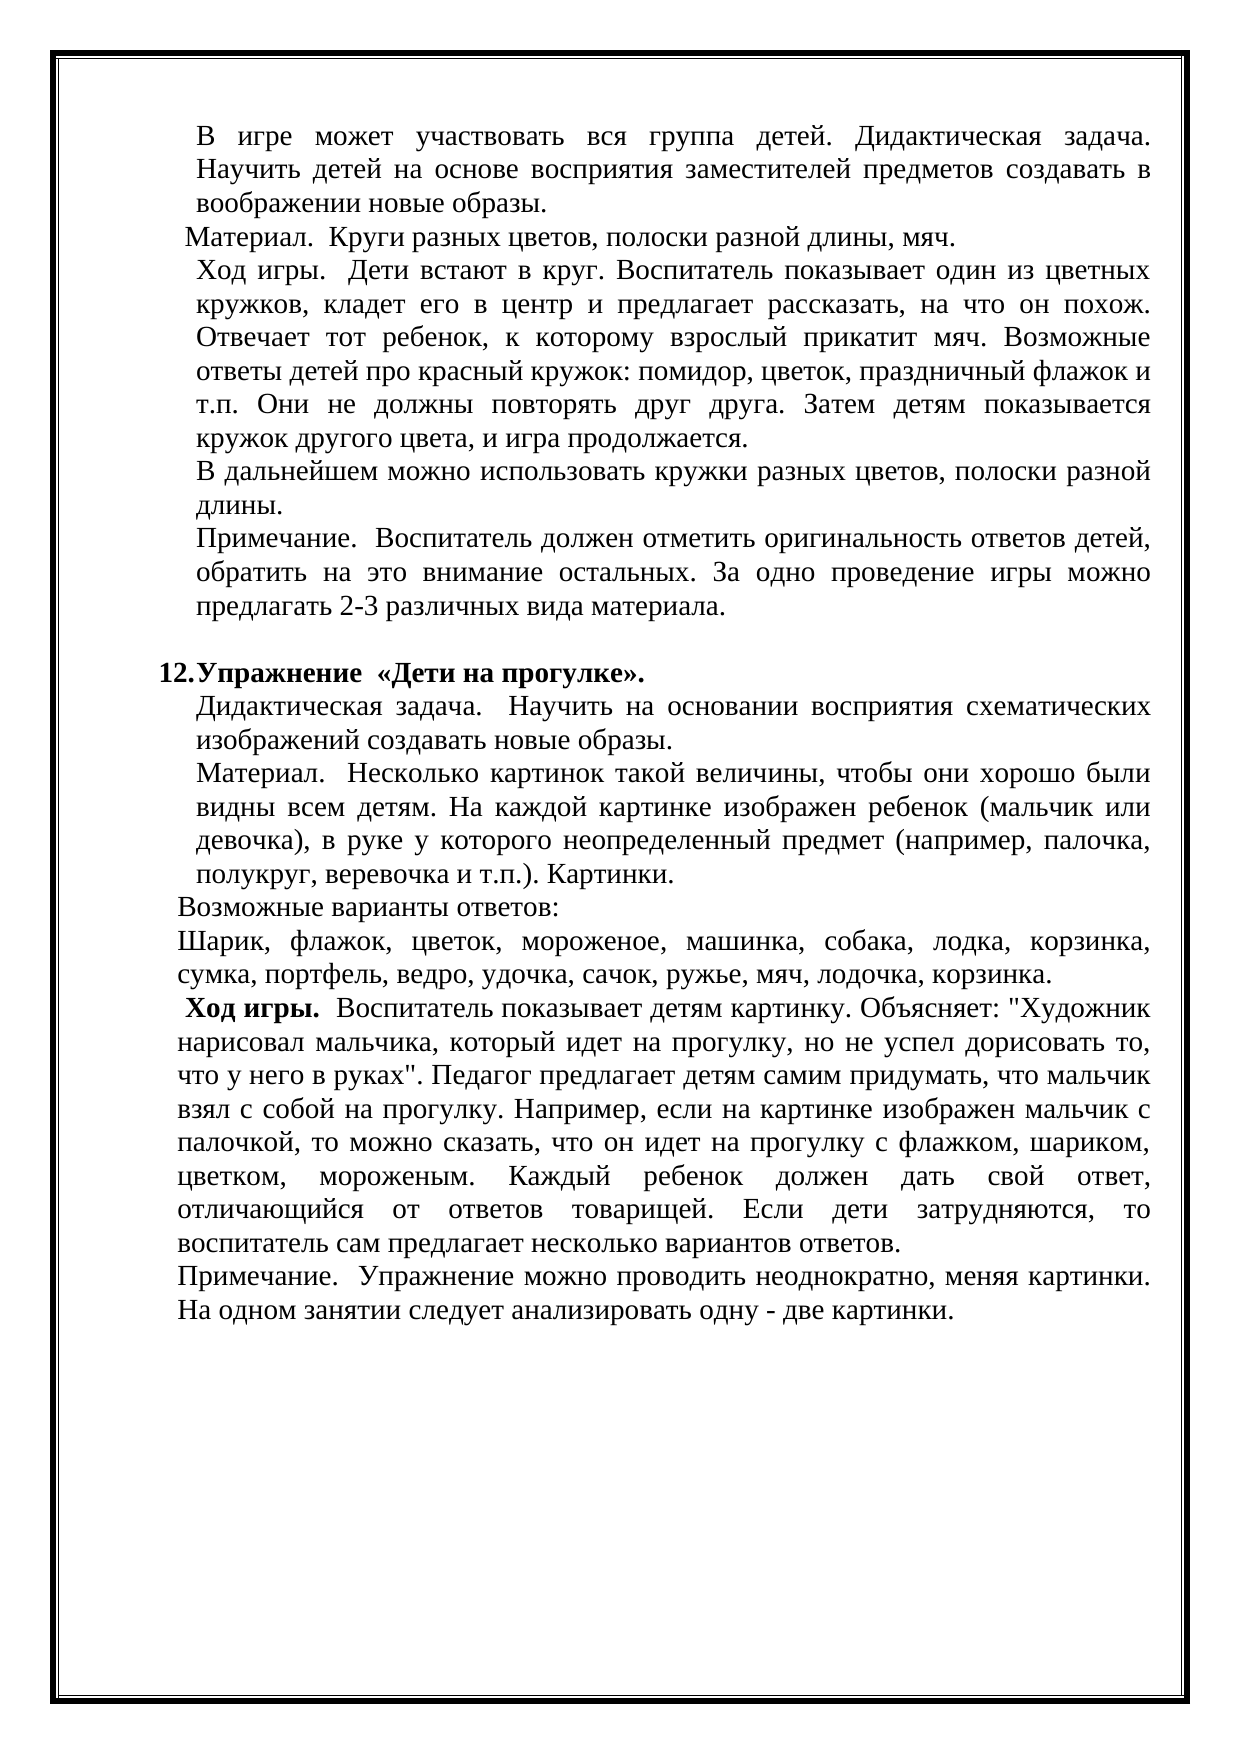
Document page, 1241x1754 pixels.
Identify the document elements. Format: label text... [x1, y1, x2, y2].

list В игре может участвовать вся группа детей. Дидактическая задача. Научить детей на основе восприятия заместителей предметов создавать в воображении новые образы. [196, 118, 1152, 219]
text Материал. Круги разных цветов, полоски разной длины, мяч. [177, 219, 1152, 252]
list Дидактическая задача. Научить на основании восприятия схематических изображений создавать новые образы. [196, 688, 1152, 755]
text Примечание. Упражнение можно проводить неоднократно, меняя картинки. На одном занятии следует анализировать одну - две картинки. [177, 1258, 1152, 1326]
text Шарик, флажок, цветок, мороженое, машинка, собака, лодка, корзинка, сумка, портфель, ведро, удочка, сачок, ружье, мяч, лодочка, корзинка. [177, 923, 1152, 990]
list Примечание. Воспитатель должен отметить оригинальность ответов детей, обратить на это внимание остальных. За одно проведение игры можно предлагать 2-3 различных вида материала. [196, 521, 1152, 621]
list Ход игры. Дети встают в круг. Воспитатель показывает один из цветных кружков, кладет его в центр и предлагает рассказать, на что он похож. Отвечает тот ребенок, к которому взрослый прикатит мяч. Возможные ответы детей про красный кружок: помидор, цветок, праздничный флажок и т.п. Они не должны повторять друг друга. Затем детям показывается кружок другого цвета, и игра продолжается. [196, 252, 1152, 453]
list В дальнейшем можно использовать кружки разных цветов, полоски разной длины. [196, 453, 1152, 521]
list Материал. Несколько картинок такой величины, чтобы они хорошо были видны всем детям. На каждой картинке изображен ребенок (мальчик или девочка), в руке у которого неопределенный предмет (например, палочка, полукруг, веревочка и т.п.). Картинки. [196, 755, 1152, 889]
text Ход игры. Воспитатель показывает детям картинку. Объясняет: "Художник нарисовал мальчика, который идет на прогулку, но не успел дорисовать то, что у него в руках". Педагог предлагает детям самим придумать, что мальчик взял с собой на прогулку. Например, если на картинке изображен мальчик с палочкой, то можно сказать, что он идет на прогулку с флажком, шариком, цветком, мороженым. Каждый ребенок должен дать свой ответ, отличающийся от ответов товарищей. Если дети затрудняются, то воспитатель сам предлагает несколько вариантов ответов. [177, 990, 1152, 1258]
list Упражнение «Дети на прогулке». [158, 655, 1152, 688]
text Возможные варианты ответов: [177, 889, 1152, 923]
